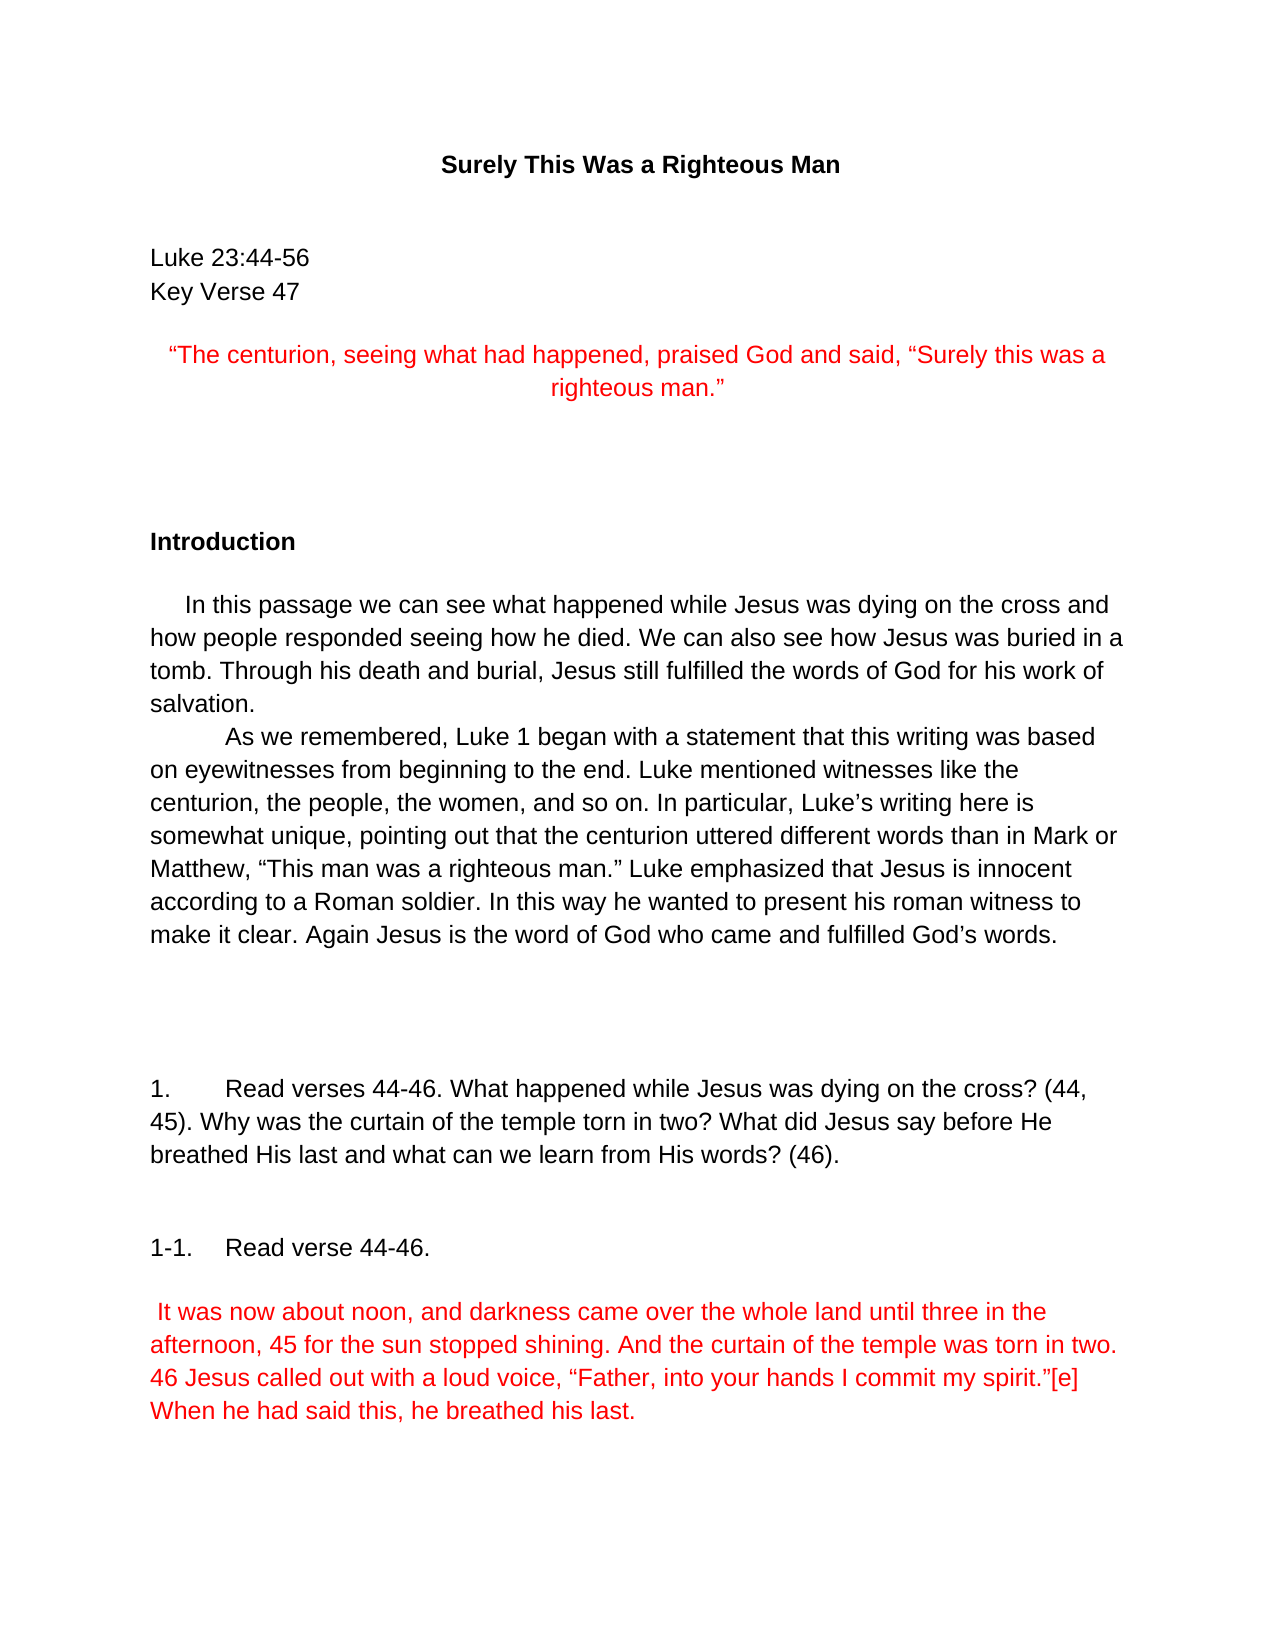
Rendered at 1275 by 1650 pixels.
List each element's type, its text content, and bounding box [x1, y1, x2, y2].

text “The centurion, seeing what had happened, praised God and said, “Surely this was a righteous man.” [150, 340, 1125, 401]
text Surely This Was a Righteous Man [150, 150, 1125, 179]
text It was now about noon, and darkness came over the whole land until three in the afternoon, 45 for the sun stopped shining. And the curtain of the temple was torn in two. 46 Jesus called out with a loud voice, “Father, into your hands I commit my spirit.”[e] When he had said this, he breathed his last. [150, 1297, 1125, 1424]
text As we remembered, Luke 1 began with a statement that this writing was based on eyewitnesses from beginning to the end. Luke mentioned witnesses like the centurion, the people, the women, and so on. In particular, Luke’s writing here is somewhat unique, pointing out that the centurion uttered different words than in Mark or Matthew, “This man was a righteous man.” Luke emphasized that Jesus is innocent according to a Roman soldier. In this way he wanted to present his roman witness to make it clear. Again Jesus is the word of God who came and fulfilled God’s words. [150, 722, 1125, 949]
text Luke 23:44-56 [150, 243, 1125, 272]
text 1. Read verses 44-46. What happened while Jesus was dying on the cross? (44, 45). Why was the curtain of the temple torn in two? What did Jesus say before He breathed His last and what can we learn from His words? (46). [150, 1074, 1125, 1169]
text Key Verse 47 [150, 276, 1125, 305]
text In this passage we can see what happened while Jesus was dying on the cross and how people responded seeing how he died. We can also see how Jesus was buried in a tomb. Through his death and burial, Jesus still fulfilled the words of God for his work of salvation. [150, 590, 1125, 718]
text Introduction [150, 527, 1125, 555]
text 1-1. Read verse 44-46. [150, 1233, 1125, 1262]
